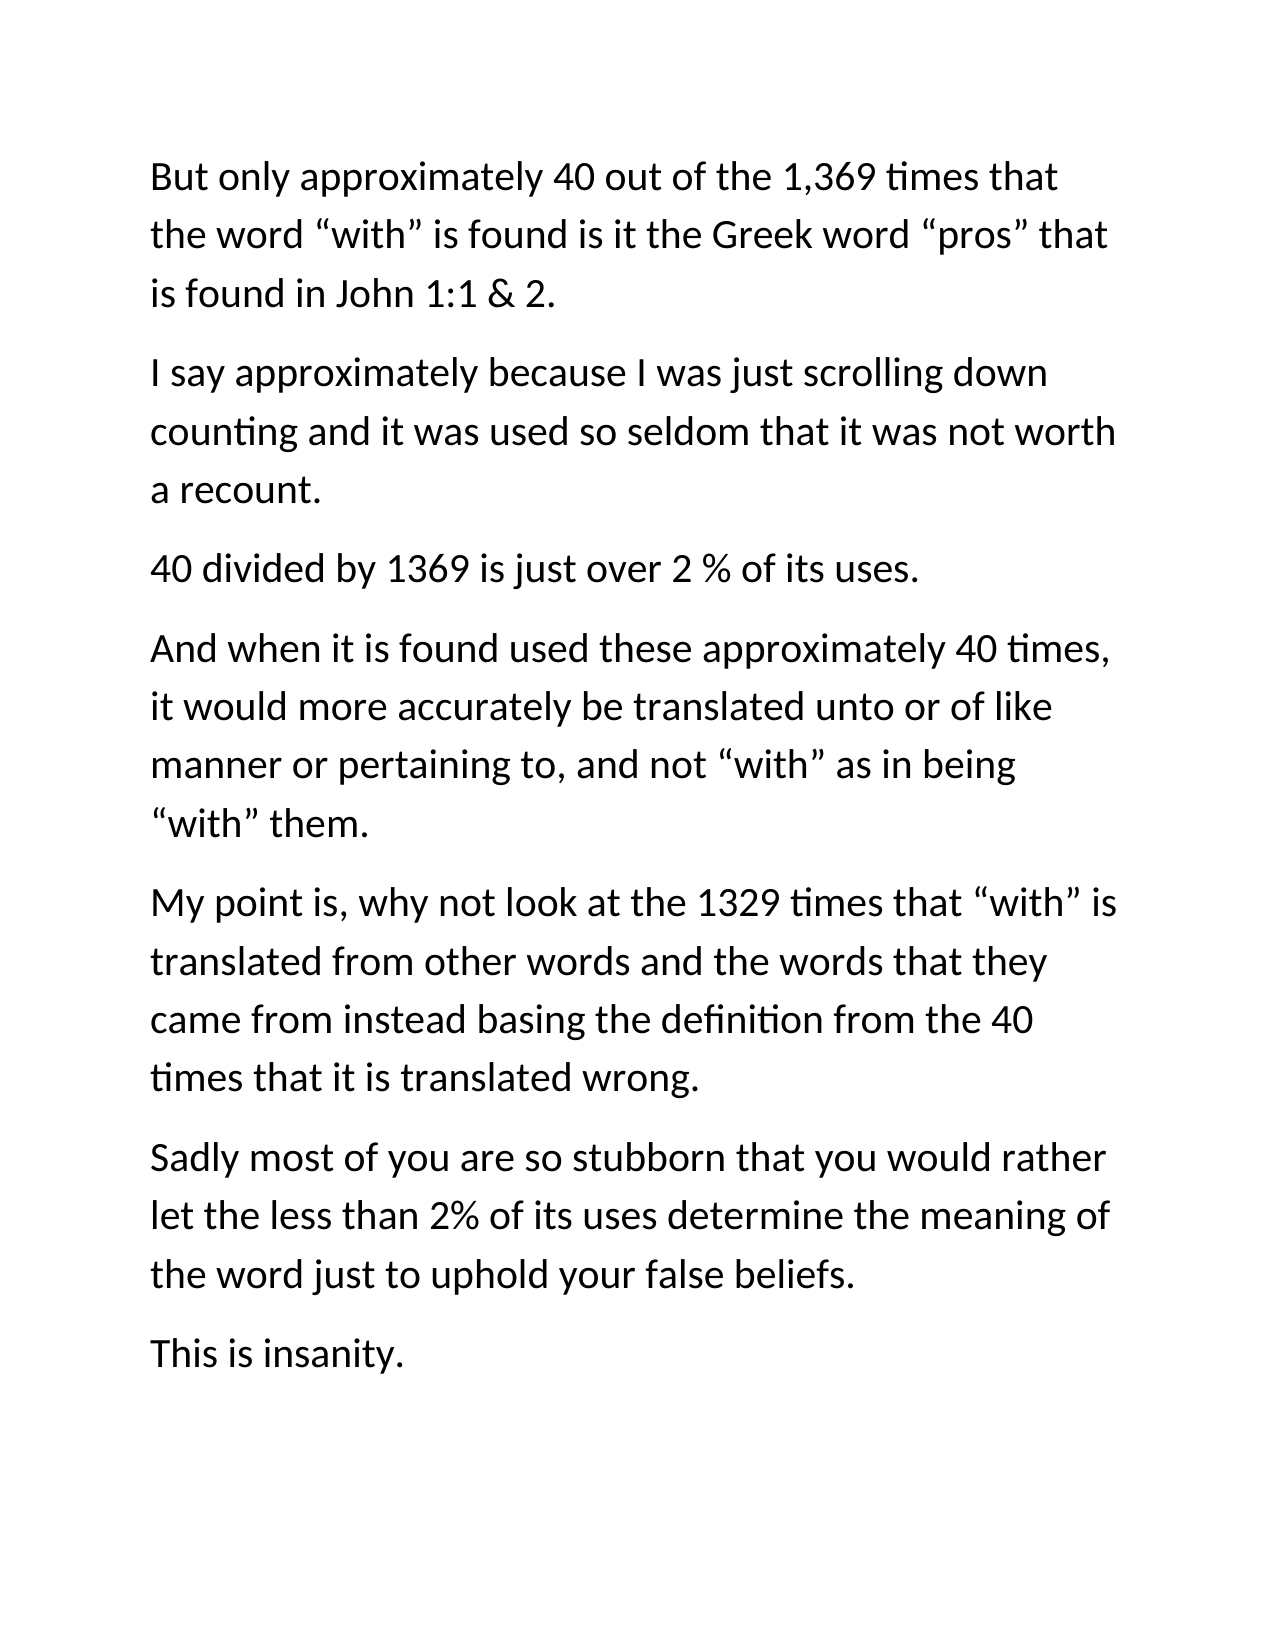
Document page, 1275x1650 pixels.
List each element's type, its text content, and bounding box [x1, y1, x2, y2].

text Sadly most of you are so stubborn that you would rather let the less than 2% of its uses determine the meaning of the word just to uphold your false beliefs. [150, 1131, 1125, 1298]
text My point is, why not look at the 1329 times that “with” is translated from other words and the words that they came from instead basing the definition from the 40 times that it is translated wrong. [150, 876, 1125, 1102]
text But only approximately 40 out of the 1,369 times that the word “with” is found is it the Greek word “pros” that is found in John 1:1 & 2. [150, 150, 1125, 318]
text 40 divided by 1369 is just over 2 % of its uses. [150, 542, 1125, 593]
text And when it is found used these approximately 40 times, it would more accurately be translated unto or of like manner or pertaining to, and not “with” as in being “with” them. [150, 622, 1125, 848]
text I say approximately because I was just scrolling down counting and it was used so seldom that it was not worth a recount. [150, 346, 1125, 514]
text This is insanity. [150, 1327, 1125, 1378]
